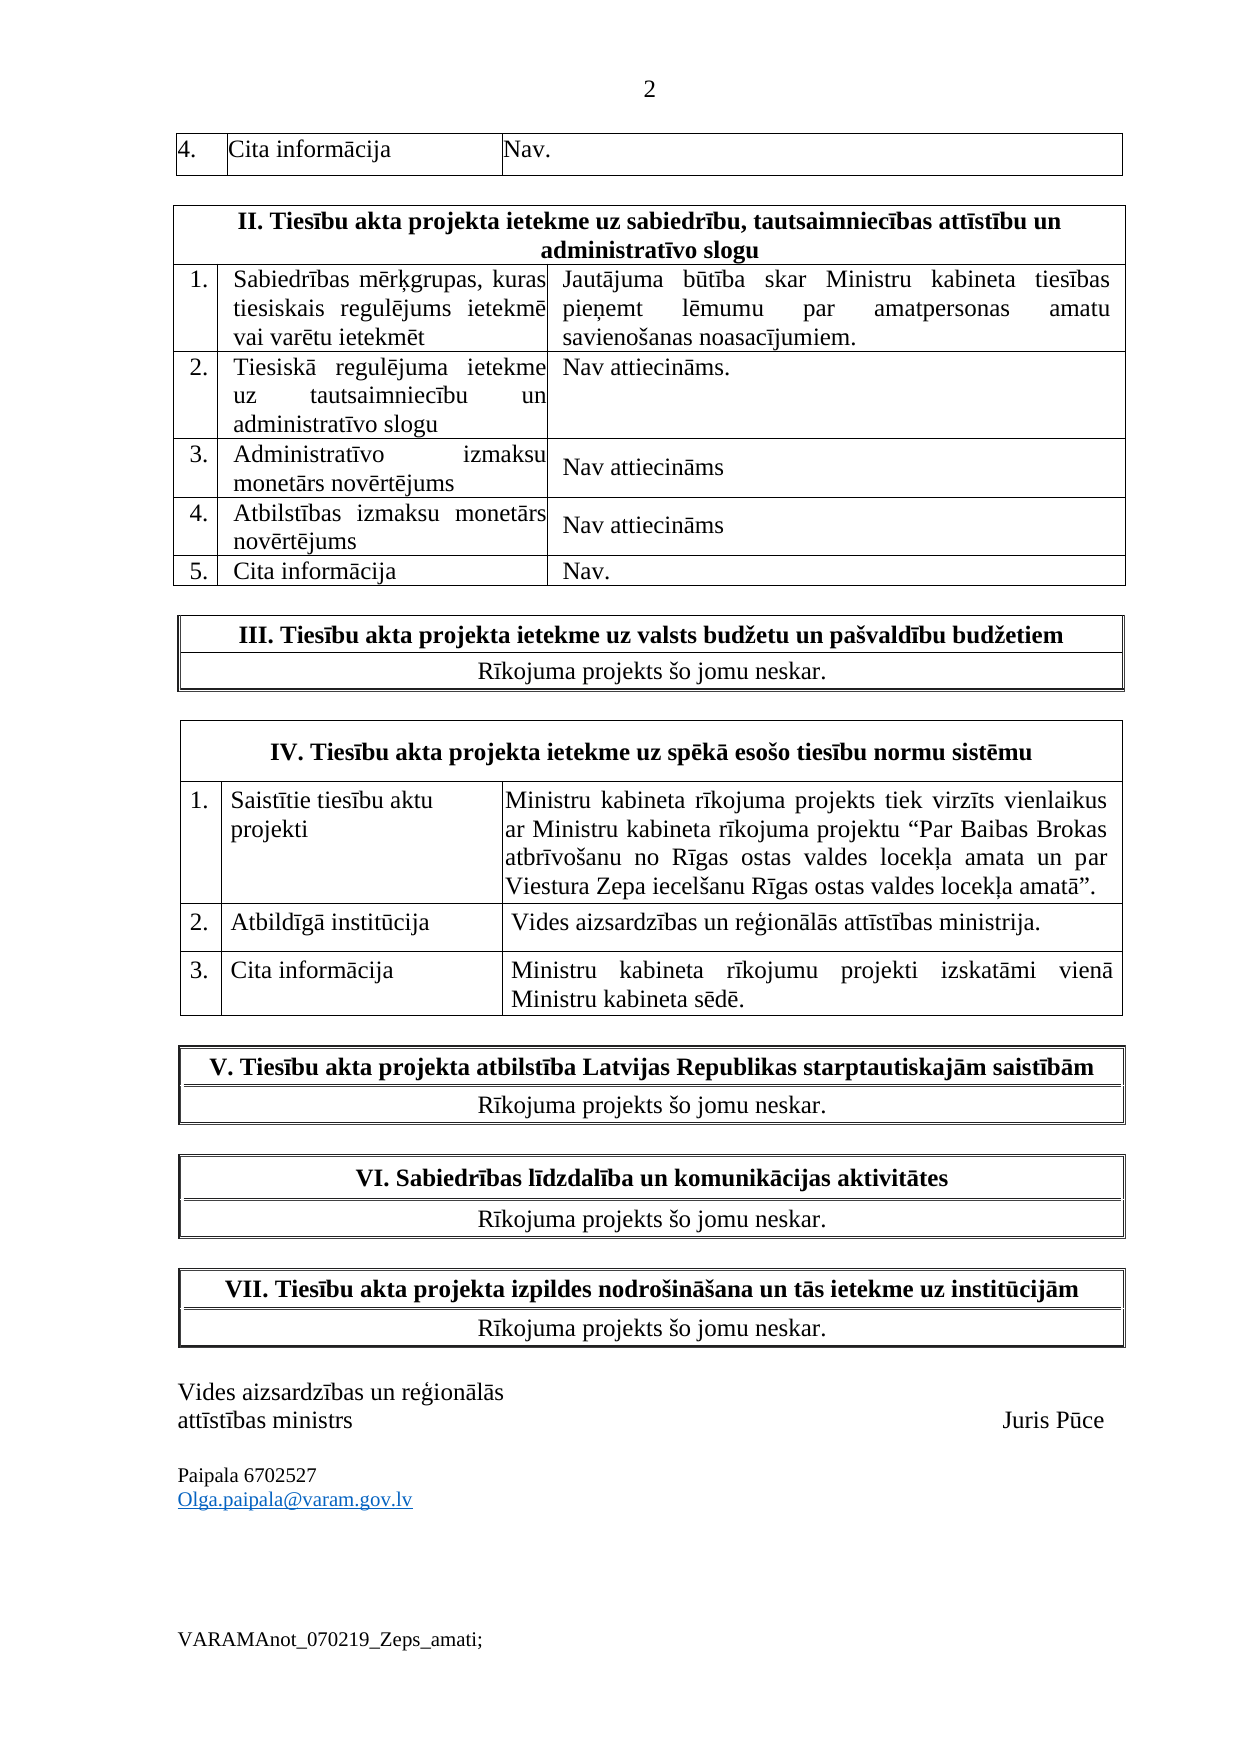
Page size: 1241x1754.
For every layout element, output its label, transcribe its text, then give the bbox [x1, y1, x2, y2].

table_cell 1. [174, 265, 217, 351]
table_cell 1. [181, 782, 221, 903]
table_cell Tiesiskā regulējuma ietekme uz tautsaimniecību un administratīvo slogu [218, 352, 547, 438]
table_header III. Tiesību akta projekta ietekme uz valsts budžetu un pašvaldību budžetiem [181, 616, 1122, 652]
table_cell 4. [177, 134, 227, 175]
table_cell Cita informācija [222, 952, 502, 1015]
text attīstības ministrs Juris Pūce [177, 1406, 1122, 1434]
table_cell 3. [174, 439, 217, 497]
table_cell Sabiedrības mērķgrupas, kuras tiesiskais regulējums ietekmē vai varētu ietekmēt [218, 265, 547, 351]
table_header II. Tiesību akta projekta ietekme uz sabiedrību, tautsaimniecības attīstību un administratīvo slogu [174, 206, 1125, 263]
table_cell Saistītie tiesību aktu projekti [222, 782, 502, 903]
table_cell Cita informācija [218, 556, 547, 585]
table_cell Nav. [548, 556, 1125, 585]
table_cell 5. [174, 556, 217, 585]
table_cell Nav attiecināms. [548, 352, 1125, 438]
table_cell Rīkojuma projekts šo jomu neskar. [181, 1084, 1123, 1122]
table_cell Jautājuma būtība skar Ministru kabineta tiesības pieņemt lēmumu par amatpersonas amatu savienošanas noasacījumiem. [548, 265, 1125, 351]
table_cell 2. [174, 352, 217, 438]
table_cell Ministru kabineta rīkojuma projekts tiek virzīts vienlaikus ar Ministru kabineta rīkojuma projektu “Par Baibas Brokas atbrīvošanu no Rīgas ostas valdes locekļa amata un par Viestura Zepa iecelšanu Rīgas ostas valdes locekļa amatā”. [503, 782, 1122, 903]
table_cell Nav. [503, 134, 1122, 175]
table_cell 4. [174, 498, 217, 555]
table_cell Atbildīgā institūcija [222, 904, 502, 951]
table_cell Rīkojuma projekts šo jomu neskar. [181, 653, 1122, 688]
table_cell Administratīvo izmaksu monetārs novērtējums [218, 439, 547, 497]
text Olga.paipala@varam.gov.lv [177, 1487, 1122, 1511]
text Vides aizsardzības un reģionālās [177, 1377, 1122, 1406]
table_header V. Tiesību akta projekta atbilstība Latvijas Republikas starptautiskajām saistībām [181, 1049, 1123, 1083]
table_header VI. Sabiedrības līdzdalība un komunikācijas aktivitātes [181, 1157, 1123, 1197]
text Paipala 6702527 [177, 1463, 1122, 1487]
table_cell Rīkojuma projekts šo jomu neskar. [180, 1307, 1124, 1345]
table_header VII. Tiesību akta projekta izpildes nodrošināšana un tās ietekme uz institūcijām [181, 1271, 1123, 1307]
table_cell Ministru kabineta rīkojumu projekti izskatāmi vienā Ministru kabineta sēdē. [503, 952, 1122, 1015]
table_cell Atbilstības izmaksu monetārs novērtējums [218, 498, 547, 555]
table_cell Vides aizsardzības un reģionālās attīstības ministrija. [503, 904, 1122, 951]
table_header IV. Tiesību akta projekta ietekme uz spēkā esošo tiesību normu sistēmu [181, 721, 1122, 781]
table_cell Nav attiecināms [548, 498, 1125, 555]
table_cell Nav attiecināms [548, 439, 1125, 497]
table_cell 2. [181, 904, 221, 951]
table_cell Rīkojuma projekts šo jomu neskar. [181, 1198, 1123, 1236]
table_cell Cita informācija [228, 134, 502, 175]
table_cell 3. [181, 952, 221, 1015]
